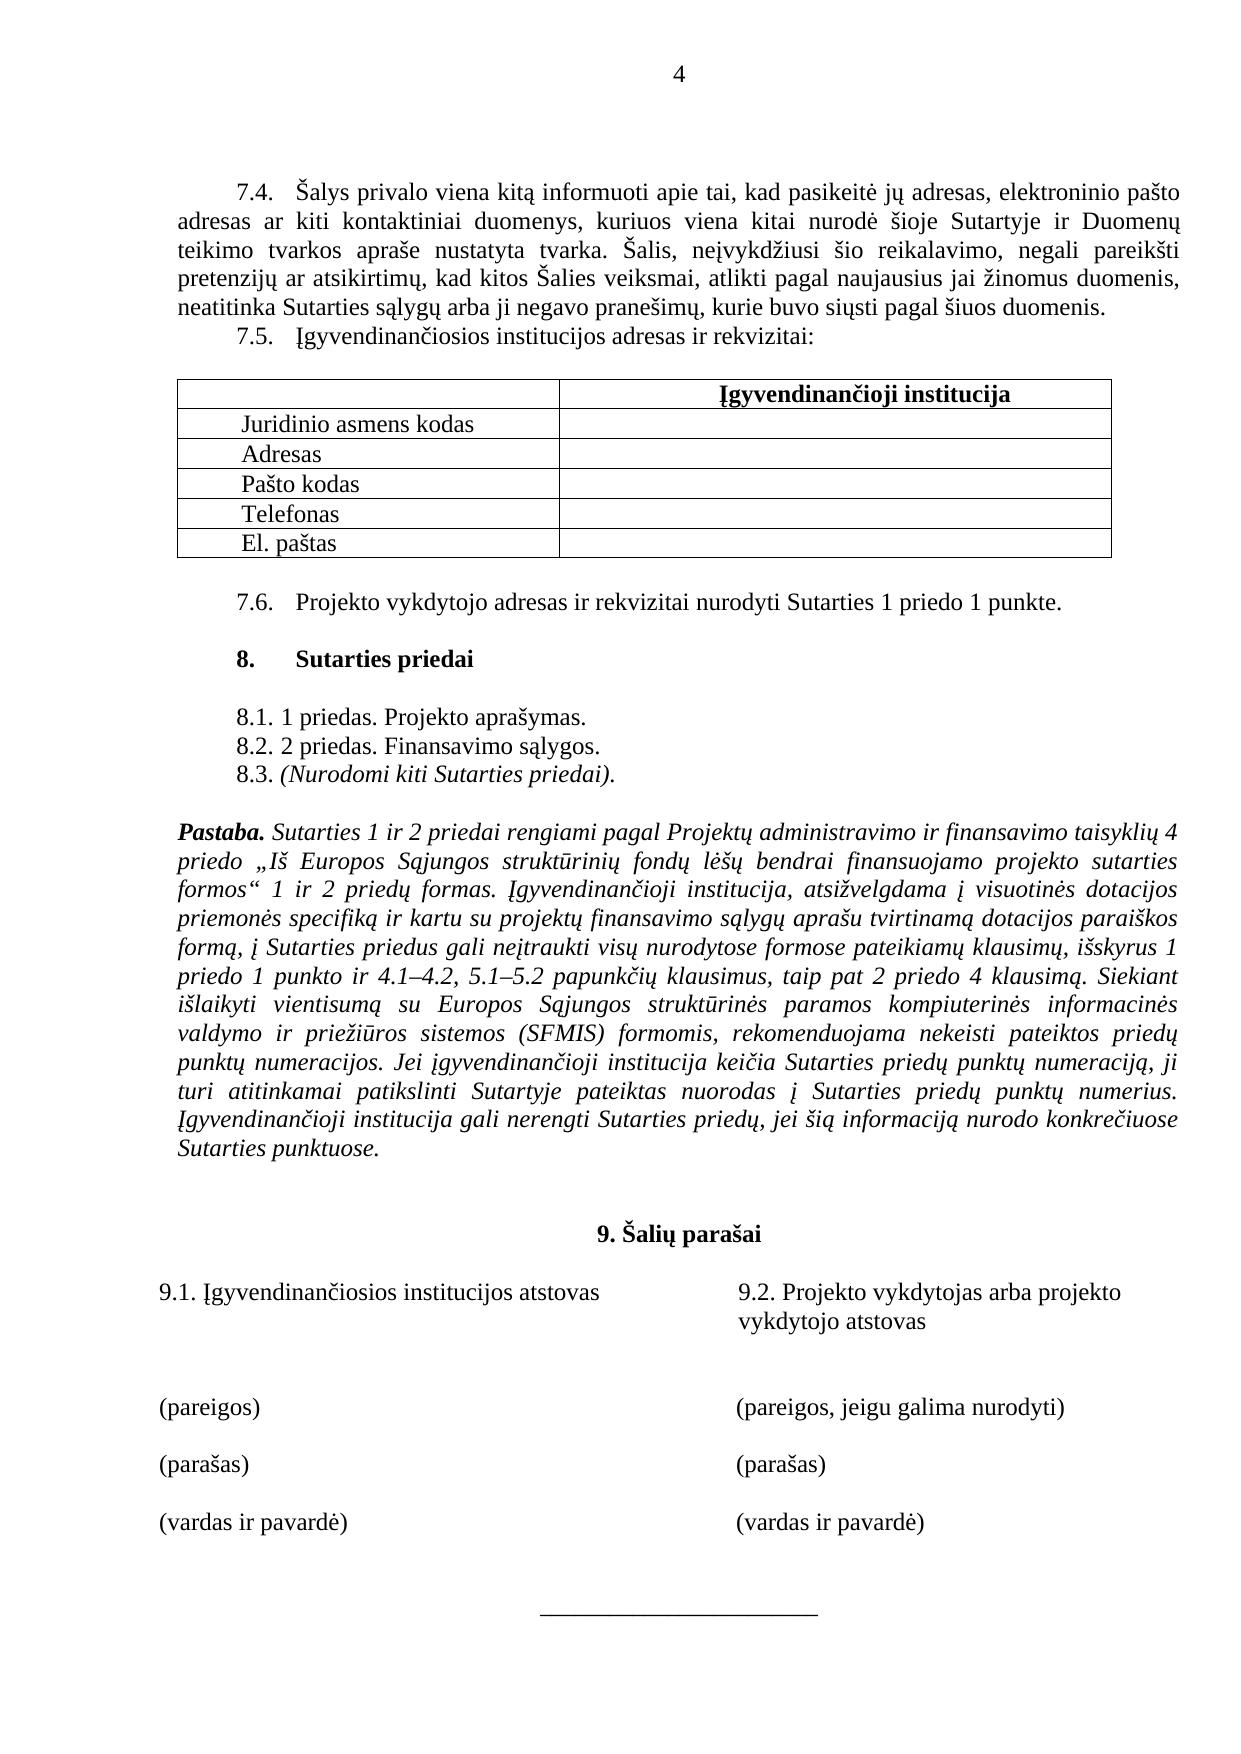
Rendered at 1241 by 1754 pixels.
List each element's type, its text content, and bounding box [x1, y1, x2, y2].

table_cell (parašas) [650, 1421, 1152, 1478]
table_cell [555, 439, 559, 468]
table_header 9.1. Įgyvendinančiosios institucijos atstovas [148, 1277, 649, 1334]
table_cell (parašas) [148, 1421, 649, 1478]
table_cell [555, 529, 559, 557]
table_cell [1107, 409, 1111, 438]
table_cell (vardas ir pavardė) [650, 1478, 1152, 1564]
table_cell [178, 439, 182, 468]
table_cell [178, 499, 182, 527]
table_cell (pareigos, jeigu galima nurodyti) [650, 1335, 1152, 1421]
text 8.3. (Nurodomi kiti Sutarties priedai). [236, 759, 1181, 788]
table_header [555, 380, 559, 408]
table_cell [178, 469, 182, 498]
table_cell [1107, 529, 1111, 557]
table_cell [560, 409, 564, 438]
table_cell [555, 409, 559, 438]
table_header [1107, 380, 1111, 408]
text 9. Šalių parašai [177, 1219, 1181, 1248]
table_cell [560, 439, 564, 468]
table_cell [1107, 469, 1111, 498]
table_cell [560, 469, 564, 498]
table_cell (vardas ir pavardė) [148, 1478, 649, 1564]
table_header [178, 380, 182, 408]
text Pastaba. Sutarties 1 ir 2 priedai rengiami pagal Projektų administravimo ir finansavimo taisyklių 4 priedo „Iš Europos Sąjungos struktūrinių fondų lėšų bendrai finansuojamo projekto sutarties formos“ 1 ir 2 priedų formas. Įgyvendinančioji institucija, atsižvelgdama į visuotinės dotacijos priemonės specifiką ir kartu su projektų finansavimo sąlygų aprašu tvirtinamą dotacijos paraiškos formą, į Sutarties priedus gali neįtraukti visų nurodytose formose pateikiamų klausimų, išskyrus 1 priedo 1 punkto ir 4.1–4.2, 5.1–5.2 papunkčių klausimus, taip pat 2 priedo 4 klausimą. Siekiant išlaikyti vientisumą su Europos Sąjungos struktūrinės paramos kompiuterinės informacinės valdymo ir priežiūros sistemos (SFMIS) formomis, rekomenduojama nekeisti pateiktos priedų punktų numeracijos. Jei įgyvendinančioji institucija keičia Sutarties priedų punktų numeraciją, ji turi atitinkamai patikslinti Sutartyje pateiktas nuorodas į Sutarties priedų punktų numerius. Įgyvendinančioji institucija gali nerengti Sutarties priedų, jei šią informaciją nurodo konkrečiuose Sutarties punktuose. [177, 817, 1181, 1162]
text 8. Sutarties priedai [177, 644, 1181, 673]
text 8.2. 2 priedas. Finansavimo sąlygos. [236, 731, 1181, 759]
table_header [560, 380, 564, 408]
text ________________________ [177, 1593, 1181, 1617]
text 7.5. Įgyvendinančiosios institucijos adresas ir rekvizitai: [177, 321, 1181, 350]
table_cell [1107, 499, 1111, 527]
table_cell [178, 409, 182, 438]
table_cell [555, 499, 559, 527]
text 7.6. Projekto vykdytojo adresas ir rekvizitai nurodyti Sutarties 1 priedo 1 punkte. [177, 587, 1181, 616]
table_cell [560, 529, 564, 557]
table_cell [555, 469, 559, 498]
table_cell (pareigos) [148, 1335, 649, 1421]
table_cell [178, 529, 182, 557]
table_header 9.2. Projekto vykdytojas arba projekto vykdytojo atstovas [650, 1277, 1152, 1334]
table_cell [1107, 439, 1111, 468]
text 7.4. Šalys privalo viena kitą informuoti apie tai, kad pasikeitė jų adresas, elektroninio pašto adresas ar kiti kontaktiniai duomenys, kuriuos viena kitai nurodė šioje Sutartyje ir Duomenų teikimo tvarkos apraše nustatyta tvarka. Šalis, neįvykdžiusi šio reikalavimo, negali pareikšti pretenzijų ar atsikirtimų, kad kitos Šalies veiksmai, atlikti pagal naujausius jai žinomus duomenis, neatitinka Sutarties sąlygų arba ji negavo pranešimų, kurie buvo siųsti pagal šiuos duomenis. [177, 177, 1181, 321]
table_cell [560, 499, 564, 527]
text 8.1. 1 priedas. Projekto aprašymas. [177, 702, 1181, 731]
